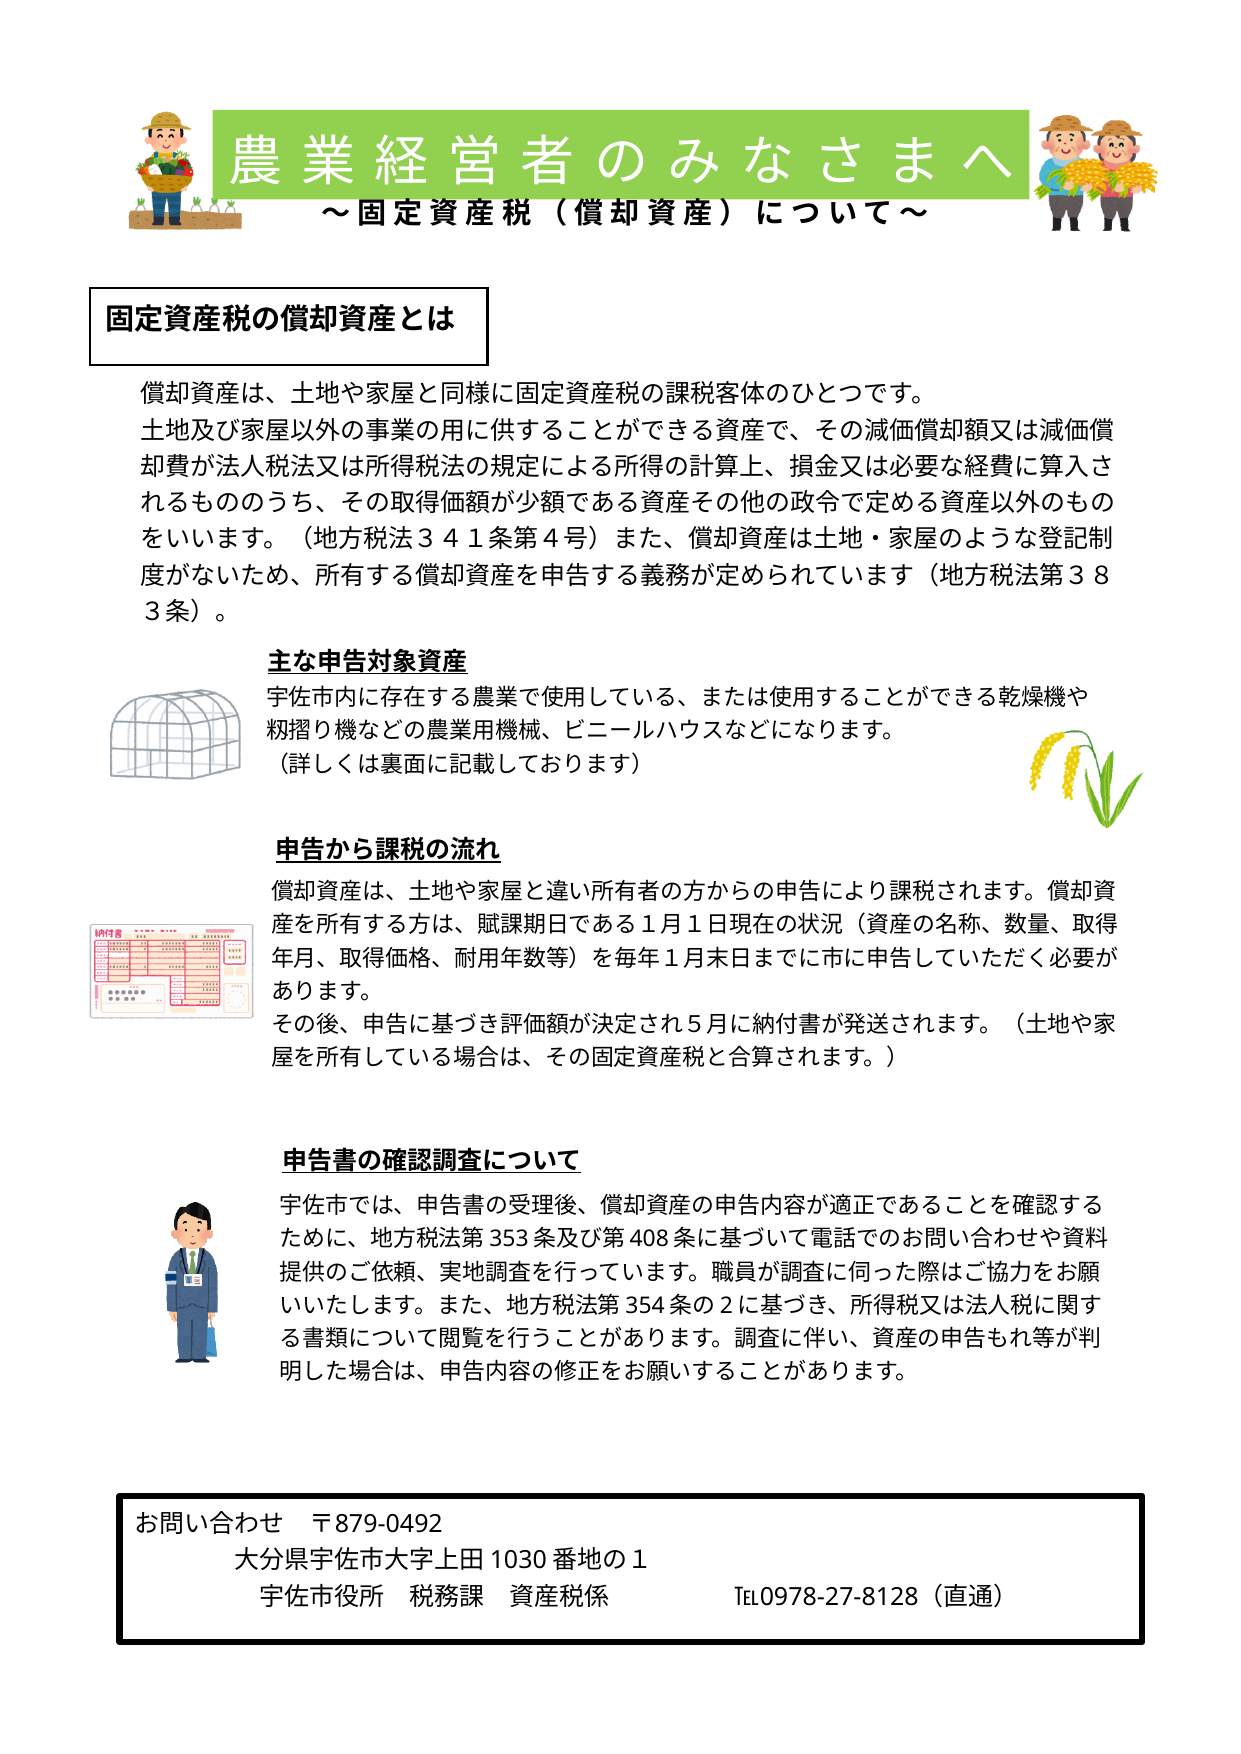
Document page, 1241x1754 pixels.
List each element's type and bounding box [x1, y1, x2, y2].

picture [1026, 724, 1146, 831]
picture [122, 110, 247, 234]
picture [105, 670, 243, 795]
picture [145, 1199, 239, 1365]
picture [1029, 111, 1161, 235]
picture [87, 912, 255, 1031]
